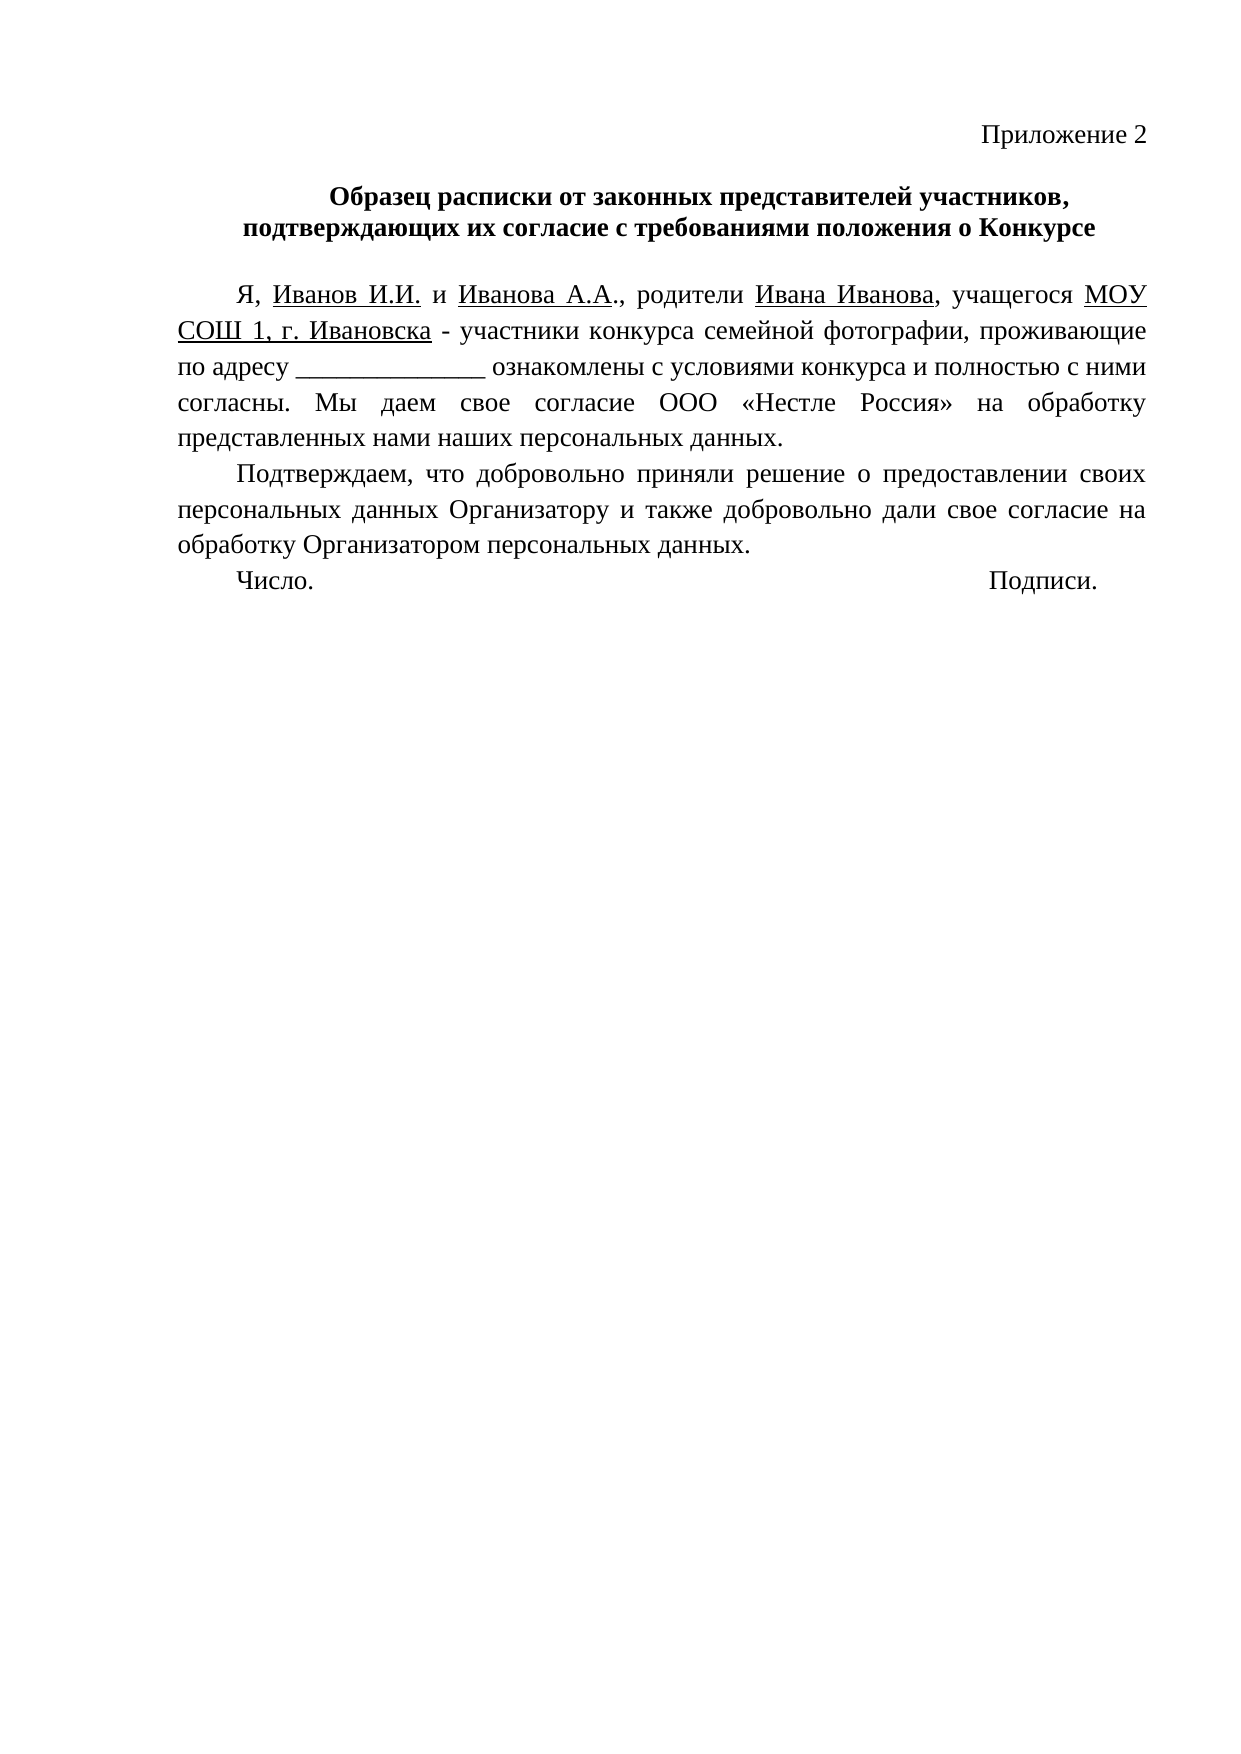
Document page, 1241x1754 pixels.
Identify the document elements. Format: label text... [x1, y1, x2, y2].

text Образец расписки от законных представителей участников, подтверждающих их согласие с требованиями положения о Конкурсе [177, 180, 1162, 243]
text Подтверждаем, что добровольно приняли решение о предоставлении своих персональных данных Организатору и также добровольно дали свое согласие на обработку Организатором персональных данных. [177, 457, 1147, 560]
text Я, Иванов И.И. и Иванова А.А., родители Ивана Иванова, учащегося МОУ СОШ 1, г. Ивановска - участники конкурса семейной фотографии, проживающие по адресу ______________ ознакомлены с условиями конкурса и полностью с ними согласны. Мы даем свое согласие ООО «Нестле Россия» на обработку представленных нами наших персональных данных. [177, 278, 1147, 452]
text Число. Подписи. [177, 564, 1147, 595]
text Приложение 2 [177, 118, 1147, 149]
